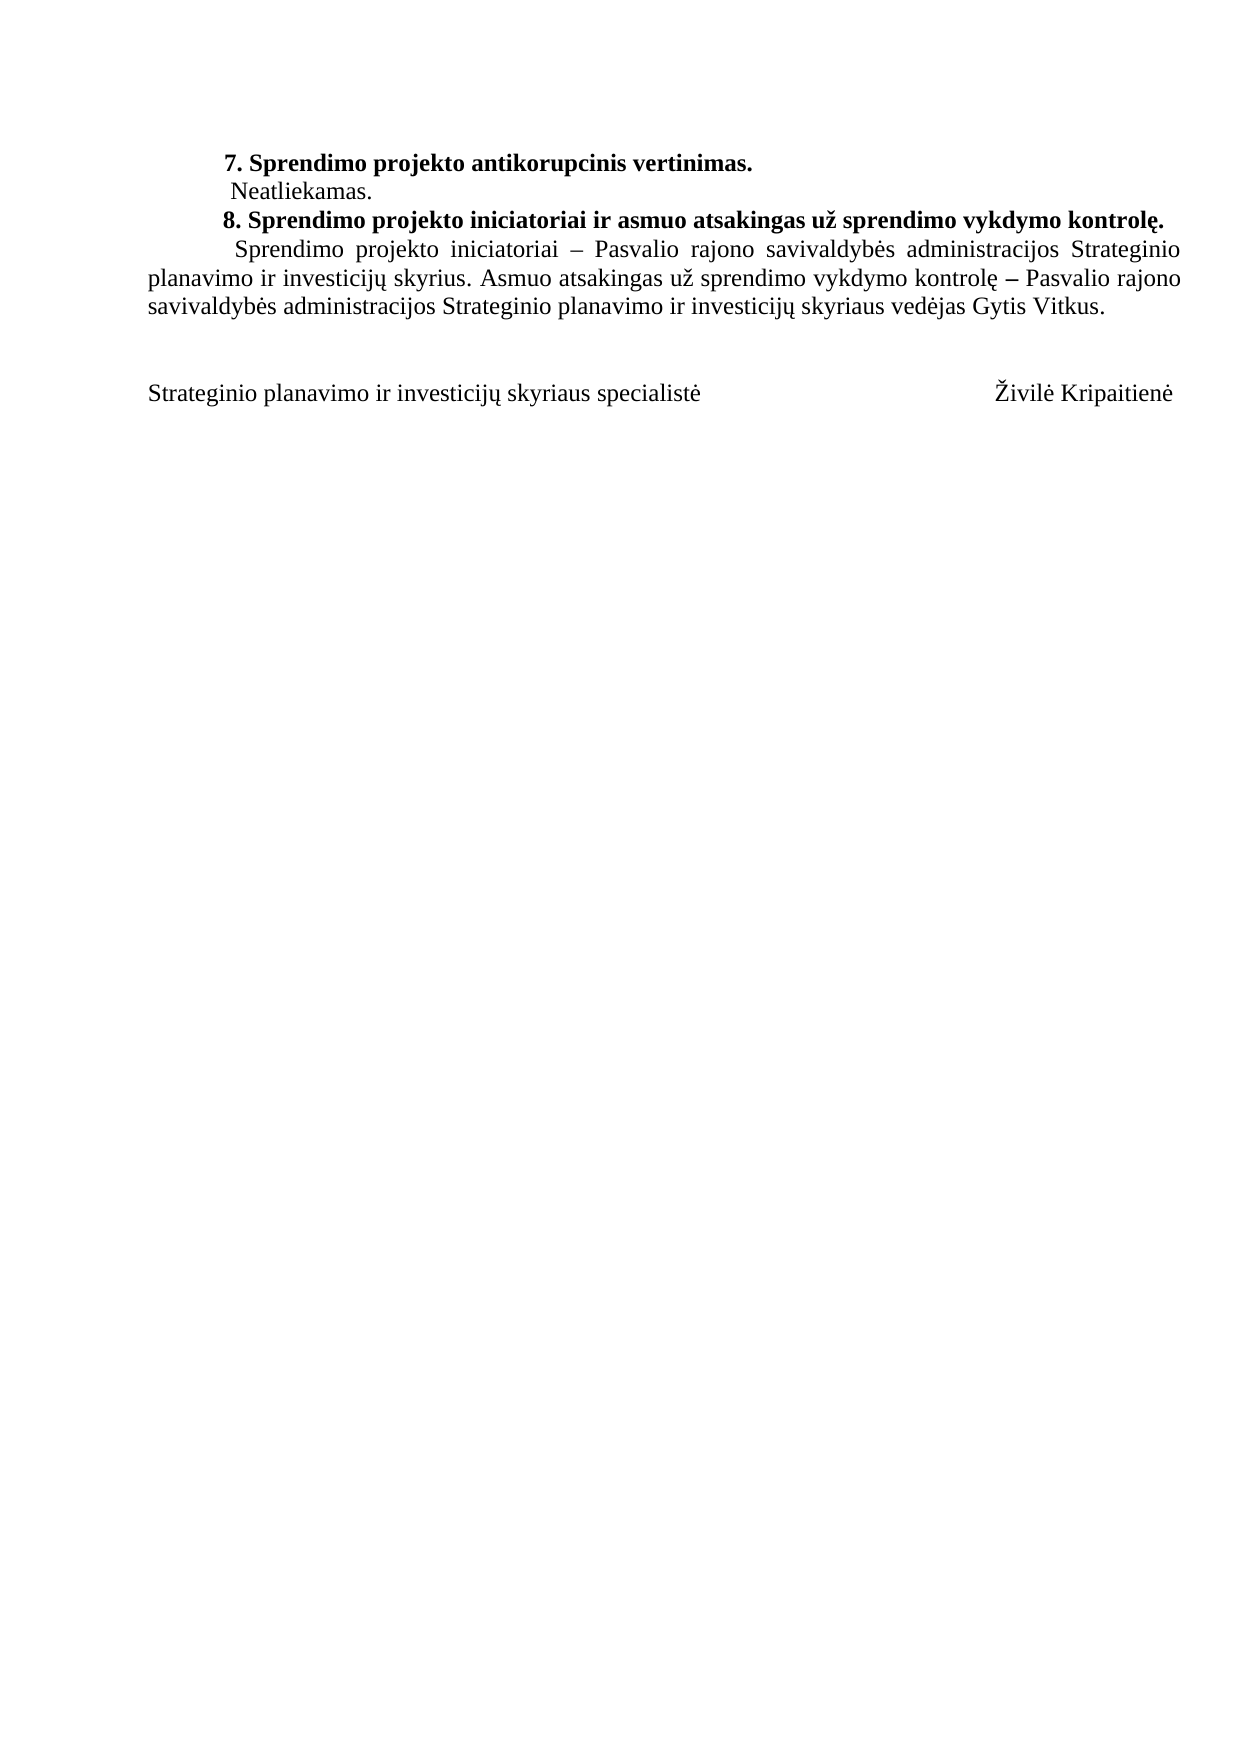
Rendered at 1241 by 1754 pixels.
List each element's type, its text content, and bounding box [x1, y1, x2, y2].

text Strateginio planavimo ir investicijų skyriaus specialistė Živilė Kripaitienė [148, 378, 1181, 406]
text Neatliekamas. [148, 176, 1181, 205]
text 8. Sprendimo projekto iniciatoriai ir asmuo atsakingas už sprendimo vykdymo kontrolę. [148, 205, 1181, 234]
text 7. Sprendimo projekto antikorupcinis vertinimas. [148, 148, 1181, 176]
text Sprendimo projekto iniciatoriai – Pasvalio rajono savivaldybės administracijos Strateginio planavimo ir investicijų skyrius. Asmuo atsakingas už sprendimo vykdymo kontrolę – Pasvalio rajono savivaldybės administracijos Strateginio planavimo ir investicijų skyriaus vedėjas Gytis Vitkus. [148, 234, 1181, 320]
